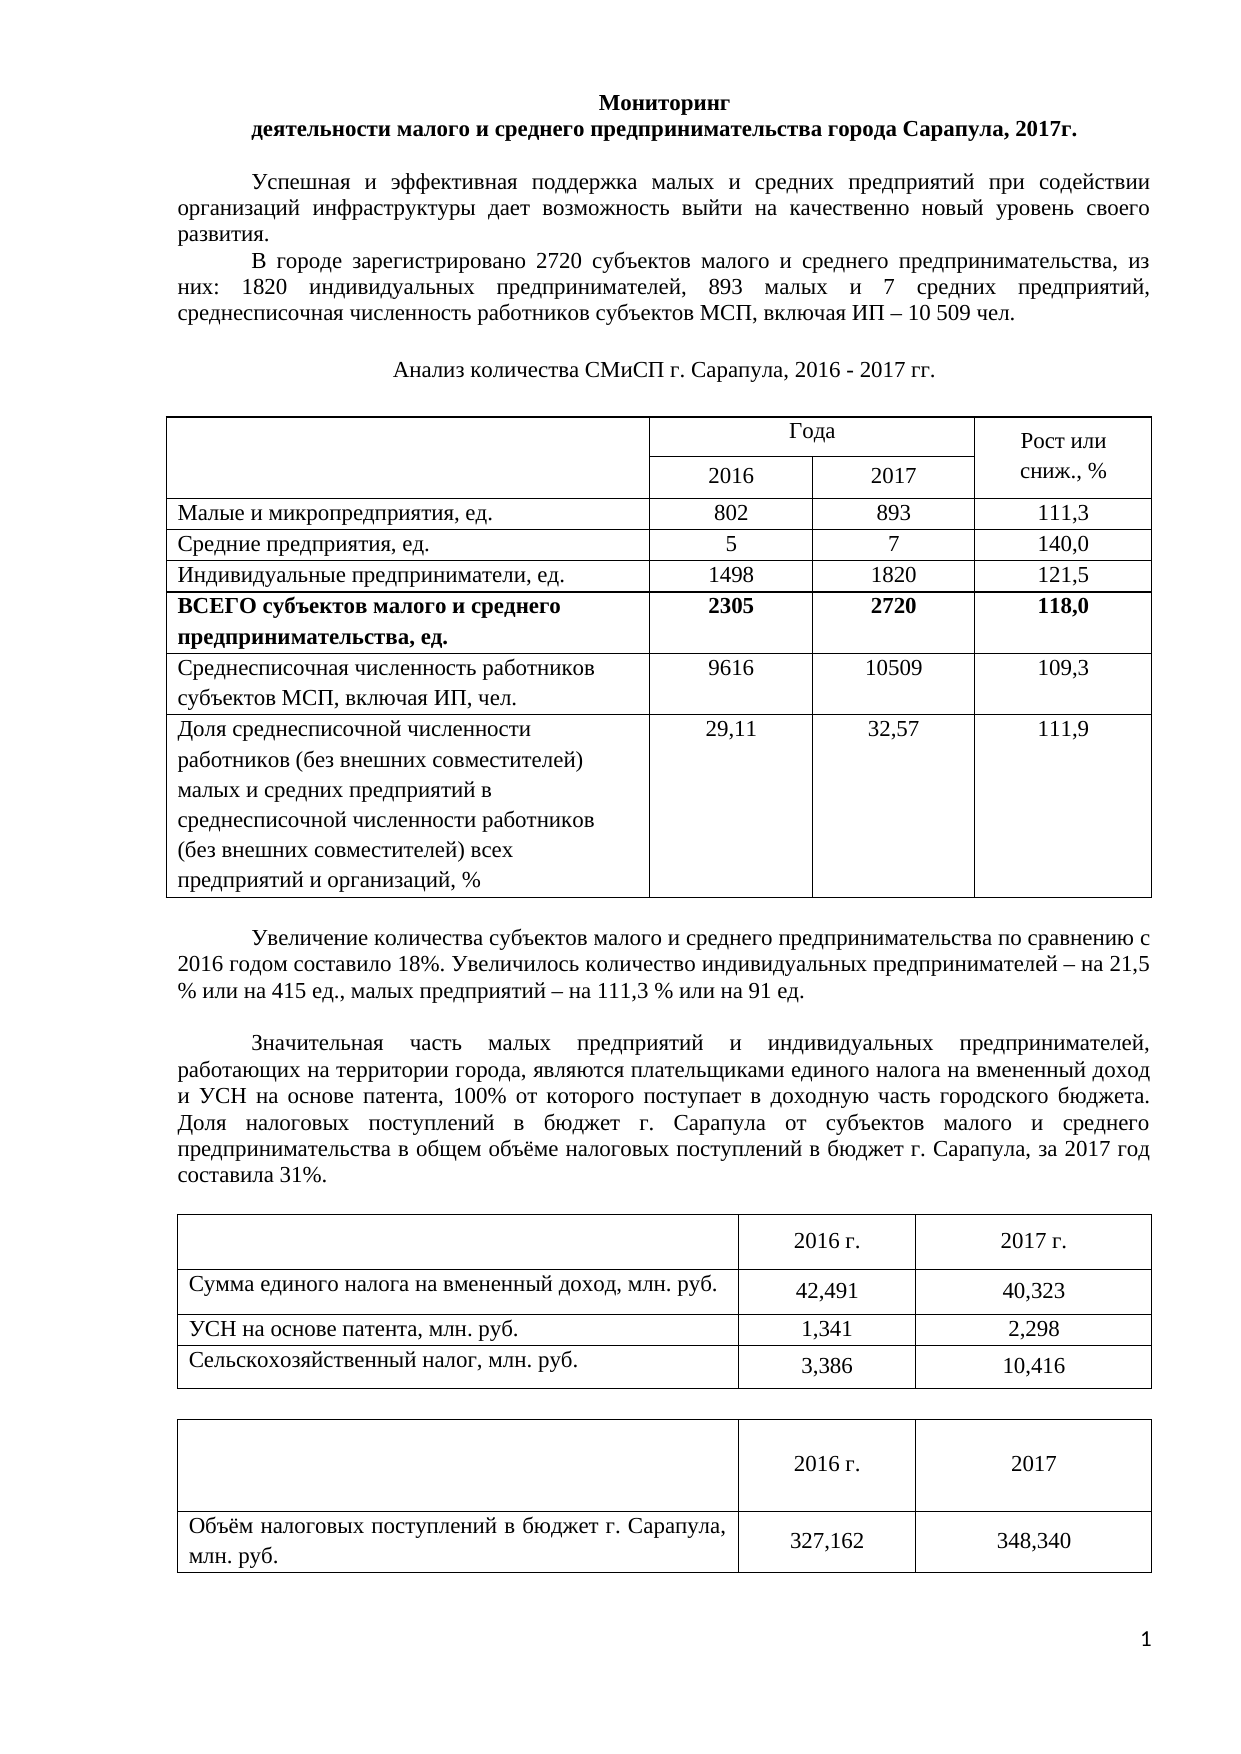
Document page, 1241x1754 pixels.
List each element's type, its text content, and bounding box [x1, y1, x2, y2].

table_cell 2017 [813, 457, 974, 498]
table_header [167, 418, 649, 498]
table_cell УСН на основе патента, млн. руб. [178, 1315, 738, 1345]
table_cell Сумма единого налога на вмененный доход, млн. руб. [178, 1270, 738, 1313]
table_header Рост или сниж., % [975, 418, 1151, 498]
table_cell 3,386 [739, 1346, 915, 1388]
table_cell 111,3 [975, 499, 1151, 529]
table_cell 9616 [650, 654, 812, 714]
table_cell 121,5 [975, 561, 1151, 591]
table_cell 7 [813, 530, 974, 560]
text В городе зарегистрировано 2720 субъектов малого и среднего предпринимательства, из них: 1820 индивидуальных предпринимателей, 893 малых и 7 средних предприятий, среднесписочная численность работников субъектов МСП, включая ИП – 10 509 чел. [177, 247, 1152, 326]
table_header 2017 [916, 1420, 1151, 1511]
table_header 2017 г. [916, 1215, 1151, 1269]
table_header Года [650, 418, 974, 456]
table_cell 2016 [650, 457, 812, 498]
table_header 2016 г. [739, 1215, 915, 1269]
table_cell 118,0 [975, 593, 1151, 653]
table_cell 802 [650, 499, 812, 529]
table_cell Объём налоговых поступлений в бюджет г. Сарапула, млн. руб. [178, 1512, 738, 1572]
table_cell 1820 [813, 561, 974, 591]
text деятельности малого и среднего предпринимательства города Сарапула, 2017г. [177, 115, 1152, 141]
table_cell 2,298 [916, 1315, 1151, 1345]
text Значительная часть малых предприятий и индивидуальных предпринимателей, работающих на территории города, являются плательщиками единого налога на вмененный доход и УСН на основе патента, 100% от которого поступает в доходную часть городского бюджета. Доля налоговых поступлений в бюджет г. Сарапула от субъектов малого и среднего предпринимательства в общем объёме налоговых поступлений в бюджет г. Сарапула, за 2017 год составила 31%. [177, 1029, 1152, 1188]
table_header [178, 1420, 738, 1511]
table_cell Малые и микропредприятия, ед. [167, 499, 649, 529]
table_cell 40,323 [916, 1270, 1151, 1313]
table_cell 32,57 [813, 715, 974, 897]
text Увеличение количества субъектов малого и среднего предпринимательства по сравнению с 2016 годом составило 18%. Увеличилось количество индивидуальных предпринимателей – на 21,5 % или на 415 ед., малых предприятий – на 111,3 % или на 91 ед. [177, 924, 1152, 1003]
table_cell 327,162 [739, 1512, 915, 1572]
table_cell 1,341 [739, 1315, 915, 1345]
table_header [178, 1215, 738, 1269]
table_cell Доля среднесписочной численности работников (без внешних совместителей) малых и средних предприятий в среднесписочной численности работников (без внешних совместителей) всех предприятий и организаций, % [167, 715, 649, 897]
table_cell Индивидуальные предприниматели, ед. [167, 561, 649, 591]
table_cell 2305 [650, 593, 812, 653]
table_cell 42,491 [739, 1270, 915, 1313]
table_cell 1498 [650, 561, 812, 591]
table_cell 111,9 [975, 715, 1151, 897]
table_cell 2720 [813, 593, 974, 653]
table_cell 5 [650, 530, 812, 560]
text Успешная и эффективная поддержка малых и средних предприятий при содействии организаций инфраструктуры дает возможность выйти на качественно новый уровень своего развития. [177, 168, 1152, 247]
table_cell 348,340 [916, 1512, 1151, 1572]
table_cell 109,3 [975, 654, 1151, 714]
table_cell 29,11 [650, 715, 812, 897]
table_header 2016 г. [739, 1420, 915, 1511]
table_cell 893 [813, 499, 974, 529]
table_cell 10509 [813, 654, 974, 714]
table_cell 140,0 [975, 530, 1151, 560]
table_cell ВСЕГО субъектов малого и среднего предпринимательства, ед. [167, 593, 649, 653]
text Анализ количества СМиСП г. Сарапула, 2016 - 2017 гг. [177, 356, 1152, 382]
table_cell Сельскохозяйственный налог, млн. руб. [178, 1346, 738, 1388]
table_cell Средние предприятия, ед. [167, 530, 649, 560]
text Мониторинг [177, 89, 1152, 115]
table_cell 10,416 [916, 1346, 1151, 1388]
table_cell Среднесписочная численность работников субъектов МСП, включая ИП, чел. [167, 654, 649, 714]
